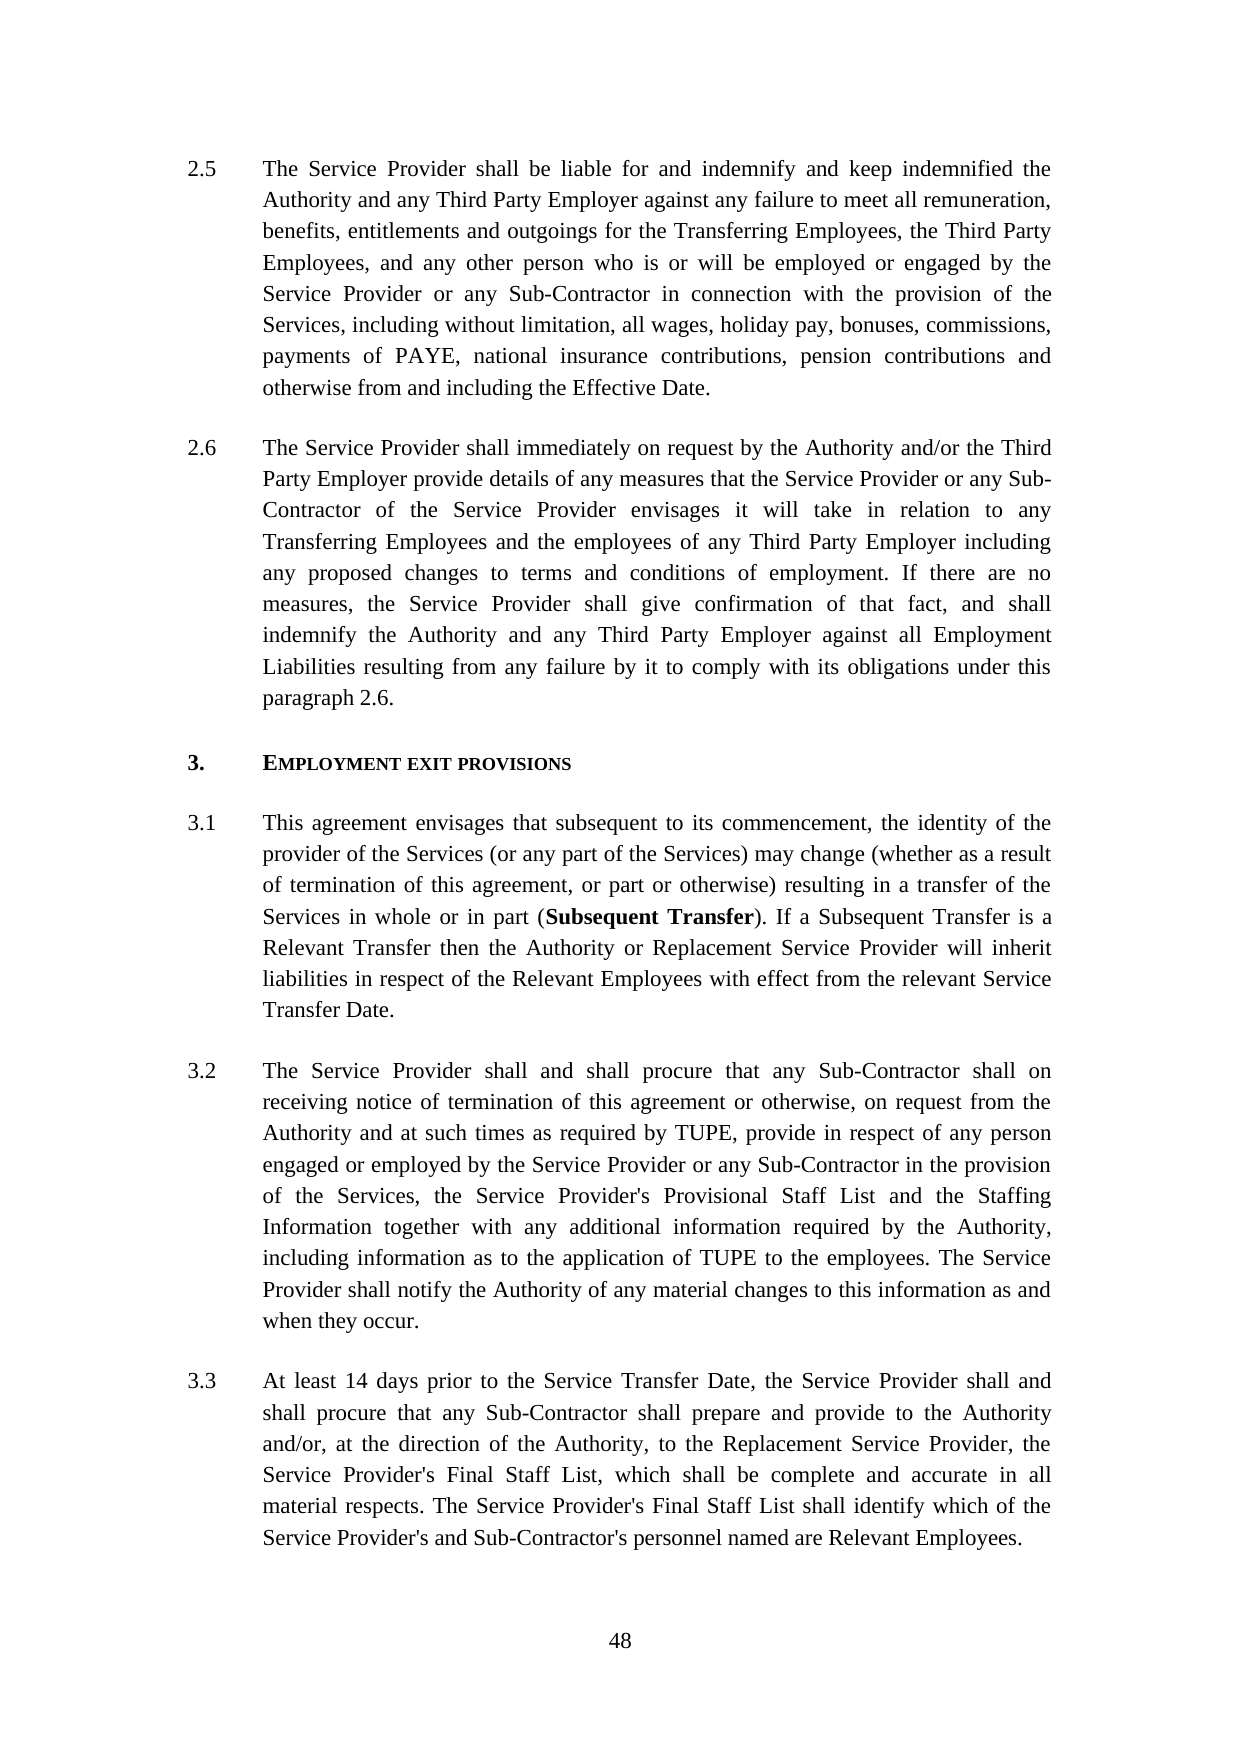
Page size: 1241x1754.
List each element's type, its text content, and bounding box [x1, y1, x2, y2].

list At least 14 days prior to the Service Transfer Date, the Service Provider shall and shall procure that any Sub-Contractor shall prepare and provide to the Authority and/or, at the direction of the Authority, to the Replacement Service Provider, the Service Provider's Final Staff List, which shall be complete and accurate in all material respects. The Service Provider's Final Staff List shall identify which of the Service Provider's and Sub-Contractor's personnel named are Relevant Employees. [187, 1362, 1053, 1550]
list Employment exit provisions [187, 744, 1053, 775]
list This agreement envisages that subsequent to its commencement, the identity of the provider of the Services (or any part of the Services) may change (whether as a result of termination of this agreement, or part or otherwise) resulting in a transfer of the Services in whole or in part (Subsequent Transfer). If a Subsequent Transfer is a Relevant Transfer then the Authority or Replacement Service Provider will inherit liabilities in respect of the Relevant Employees with effect from the relevant Service Transfer Date. [187, 804, 1053, 1023]
list The Service Provider shall and shall procure that any Sub-Contractor shall on receiving notice of termination of this agreement or otherwise, on request from the Authority and at such times as required by TUPE, provide in respect of any person engaged or employed by the Service Provider or any Sub-Contractor in the provision of the Services, the Service Provider's Provisional Staff List and the Staffing Information together with any additional information required by the Authority, including information as to the application of TUPE to the employees. The Service Provider shall notify the Authority of any material changes to this information as and when they occur. [187, 1052, 1053, 1333]
list The Service Provider shall be liable for and indemnify and keep indemnified the Authority and any Third Party Employer against any failure to meet all remuneration, benefits, entitlements and outgoings for the Transferring Employees, the Third Party Employees, and any other person who is or will be employed or engaged by the Service Provider or any Sub-Contractor in connection with the provision of the Services, including without limitation, all wages, holiday pay, bonuses, commissions, payments of PAYE, national insurance contributions, pension contributions and otherwise from and including the Effective Date. [187, 150, 1053, 400]
list The Service Provider shall immediately on request by the Authority and/or the Third Party Employer provide details of any measures that the Service Provider or any Sub-Contractor of the Service Provider envisages it will take in relation to any Transferring Employees and the employees of any Third Party Employer including any proposed changes to terms and conditions of employment. If there are no measures, the Service Provider shall give confirmation of that fact, and shall indemnify the Authority and any Third Party Employer against all Employment Liabilities resulting from any failure by it to comply with its obligations under this paragraph 2.6. [187, 429, 1053, 710]
